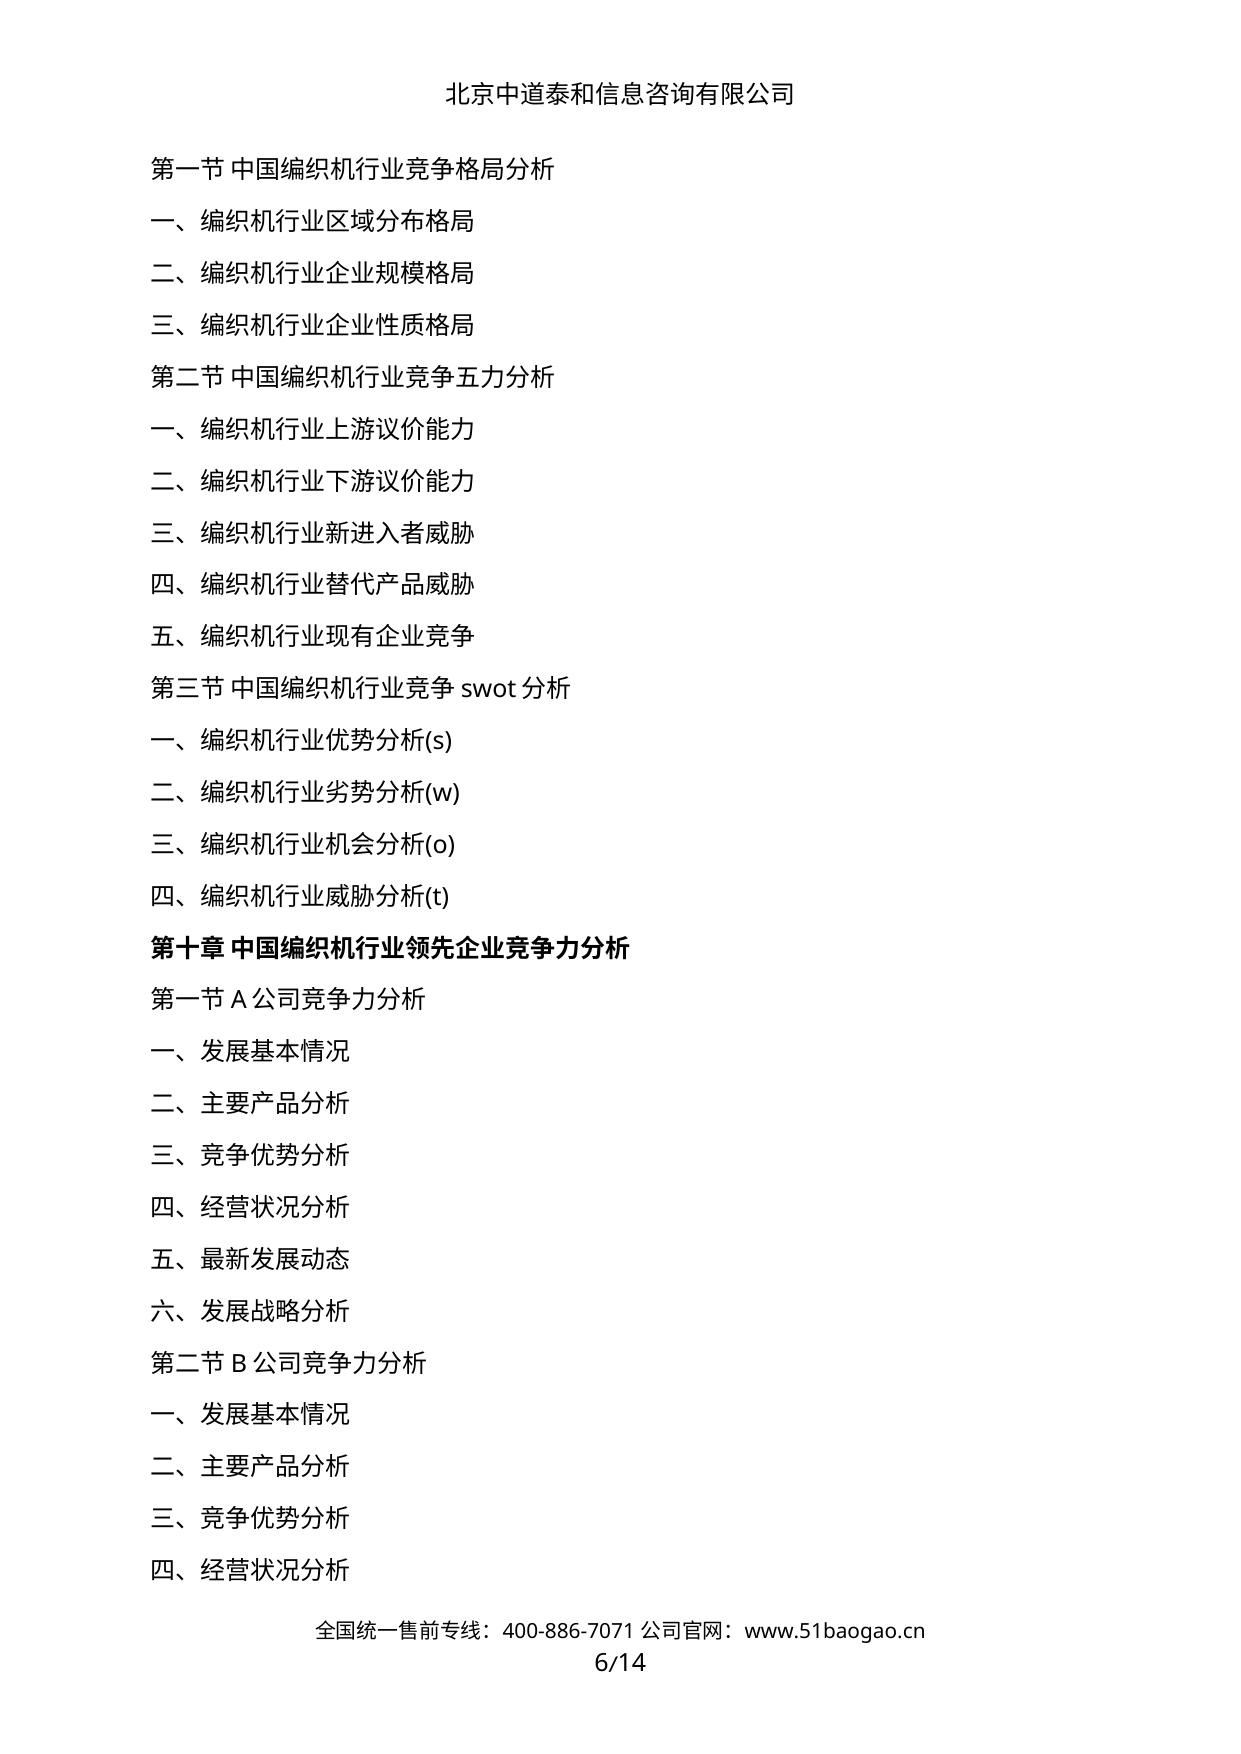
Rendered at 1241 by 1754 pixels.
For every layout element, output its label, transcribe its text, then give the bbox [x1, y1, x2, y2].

text 一、发展基本情况 [150, 1032, 1090, 1068]
text 三、编织机行业新进入者威胁 [150, 513, 1090, 549]
text 二、编织机行业下游议价能力 [150, 461, 1090, 497]
text 四、经营状况分析 [150, 1187, 1090, 1224]
text 四、编织机行业替代产品威胁 [150, 565, 1090, 601]
text 一、发展基本情况 [150, 1395, 1090, 1431]
text 二、主要产品分析 [150, 1084, 1090, 1120]
text 三、竞争优势分析 [150, 1499, 1090, 1535]
text 二、编织机行业劣势分析(w) [150, 772, 1090, 809]
text 六、发展战略分析 [150, 1291, 1090, 1327]
text 三、竞争优势分析 [150, 1136, 1090, 1172]
text 三、编织机行业企业性质格局 [150, 306, 1090, 342]
text 四、编织机行业威胁分析(t) [150, 876, 1090, 912]
text 第二节 B公司竞争力分析 [150, 1343, 1090, 1379]
text 第二节 中国编织机行业竞争五力分析 [150, 357, 1090, 394]
text 三、编织机行业机会分析(o) [150, 824, 1090, 861]
text 四、经营状况分析 [150, 1551, 1090, 1587]
text 五、最新发展动态 [150, 1239, 1090, 1276]
text 二、主要产品分析 [150, 1447, 1090, 1483]
text 二、编织机行业企业规模格局 [150, 254, 1090, 290]
text 一、编织机行业上游议价能力 [150, 409, 1090, 446]
text 一、编织机行业区域分布格局 [150, 202, 1090, 238]
text 第十章 中国编织机行业领先企业竞争力分析 [150, 928, 1090, 964]
text 一、编织机行业优势分析(s) [150, 721, 1090, 757]
text 第一节 中国编织机行业竞争格局分析 [150, 150, 1090, 186]
text 第三节 中国编织机行业竞争swot分析 [150, 669, 1090, 705]
text 五、编织机行业现有企业竞争 [150, 617, 1090, 653]
text 第一节 A公司竞争力分析 [150, 980, 1090, 1016]
